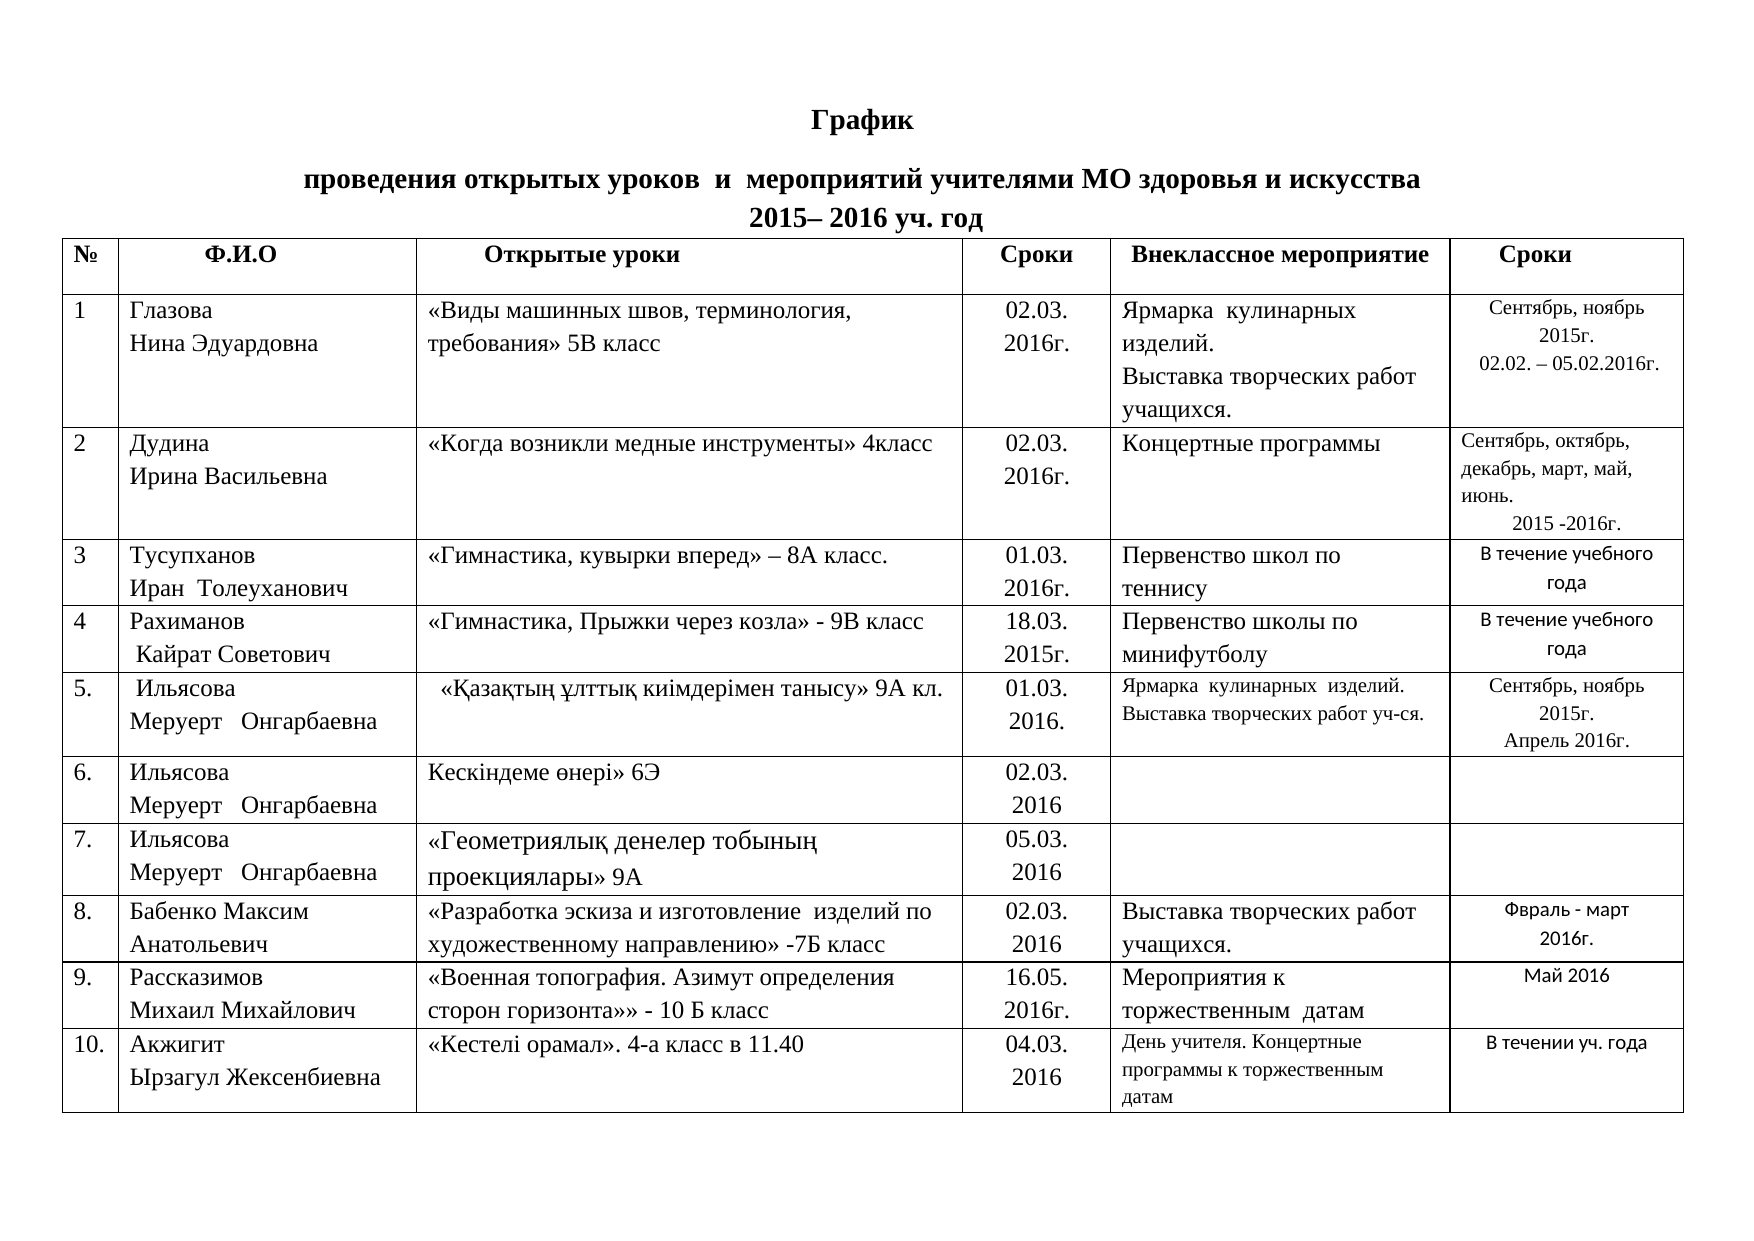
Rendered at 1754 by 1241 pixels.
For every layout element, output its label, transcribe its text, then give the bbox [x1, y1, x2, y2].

table_cell 02.03. 2016 [963, 896, 1110, 961]
table_cell Дудина Ирина Васильевна [119, 428, 416, 539]
table_cell «Виды машинных швов, терминология, требования» 5В класс [417, 295, 962, 427]
table_cell 18.03. 2015г. [963, 606, 1110, 672]
table_cell 01.03. 2016г. [963, 540, 1110, 605]
table_header Сроки [1451, 239, 1683, 294]
table_cell Первенство школ по теннису [1111, 540, 1449, 605]
table_header Внеклассное мероприятие [1111, 239, 1449, 294]
table_cell 04.03. 2016 [963, 1029, 1110, 1112]
table_cell 01.03. 2016. [963, 673, 1110, 756]
table_cell «Кестелі орамал». 4-а класс в 11.40 [417, 1029, 962, 1112]
table_cell Ярмарка кулинарных изделий. Выставка творческих работ уч-ся. [1111, 673, 1449, 756]
table_cell 2 [63, 428, 118, 539]
table_cell В течение учебного года [1451, 540, 1683, 605]
text График [89, 102, 1636, 135]
table_cell Ильясова Меруерт Онгарбаевна [119, 824, 416, 895]
table_cell Сентябрь, октябрь, декабрь, март, май, июнь. 2015 -2016г. [1451, 428, 1683, 539]
table_cell Рассказимов Михаил Михайлович [119, 963, 416, 1028]
table_cell В течении уч. года [1451, 1029, 1683, 1112]
table_cell Ярмарка кулинарных изделий. Выставка творческих работ учащихся. [1111, 295, 1449, 427]
table_cell Тусупханов Иран Толеуханович [119, 540, 416, 605]
table_cell Сентябрь, ноябрь 2015г. 02.02. – 05.02.2016г. [1451, 295, 1683, 427]
table_cell 02.03. 2016 [963, 757, 1110, 823]
table_cell [1111, 757, 1449, 823]
table_cell Кескіндеме өнері» 6Э [417, 757, 962, 823]
table_cell 9. [63, 963, 118, 1028]
table_header Открытые уроки [417, 239, 962, 294]
table_cell В течение учебного года [1451, 606, 1683, 672]
table_cell 10. [63, 1029, 118, 1112]
text 2015– 2016 уч. год [89, 200, 1636, 233]
table_cell 7. [63, 824, 118, 895]
table_cell 02.03. 2016г. [963, 295, 1110, 427]
text проведения открытых уроков и мероприятий учителями МО здоровья и искусства [89, 161, 1636, 195]
table_cell 02.03. 2016г. [963, 428, 1110, 539]
table_cell Рахиманов Кайрат Советович [119, 606, 416, 672]
table_cell 6. [63, 757, 118, 823]
table_cell 05.03. 2016 [963, 824, 1110, 895]
table_header Ф.И.О [119, 239, 416, 294]
table_cell Выставка творческих работ учащихся. [1111, 896, 1449, 961]
table_cell Глазова Нина Эдуардовна [119, 295, 416, 427]
table_cell 3 [63, 540, 118, 605]
table_cell «Гимнастика, кувырки вперед» – 8А класс. [417, 540, 962, 605]
table_cell Фвраль - март 2016г. [1451, 896, 1683, 961]
table_header № [63, 239, 118, 294]
table_cell 4 [63, 606, 118, 672]
table_header Сроки [963, 239, 1110, 294]
table_cell «Қазақтың ұлттық киімдерімен танысу» 9А кл. [417, 673, 962, 756]
table_cell [1451, 757, 1683, 823]
table_cell Ильясова Меруерт Онгарбаевна [119, 757, 416, 823]
table_cell 5. [63, 673, 118, 756]
table_cell Май 2016 [1451, 963, 1683, 1028]
table_cell «Геометриялық денелер тобының проекциялары» 9А [417, 824, 962, 895]
table_cell Ильясова Меруерт Онгарбаевна [119, 673, 416, 756]
table_cell «Военная топография. Азимут определения сторон горизонта»» - 10 Б класс [417, 963, 962, 1028]
table_cell «Когда возникли медные инструменты» 4класс [417, 428, 962, 539]
table_cell Сентябрь, ноябрь 2015г. Апрель 2016г. [1451, 673, 1683, 756]
table_cell [1451, 824, 1683, 895]
table_cell [1111, 824, 1449, 895]
table_cell 16.05. 2016г. [963, 963, 1110, 1028]
table_cell Бабенко Максим Анатольевич [119, 896, 416, 961]
table_cell Мероприятия к торжественным датам [1111, 963, 1449, 1028]
table_cell 1 [63, 295, 118, 427]
table_cell Акжигит Ырзагул Жексенбиевна [119, 1029, 416, 1112]
table_cell 8. [63, 896, 118, 961]
table_cell «Гимнастика, Прыжки через козла» - 9В класс [417, 606, 962, 672]
table_cell «Разработка эскиза и изготовление изделий по художественному направлению» -7Б класс [417, 896, 962, 961]
table_cell День учителя. Концертные программы к торжественным датам [1111, 1029, 1449, 1112]
table_cell Концертные программы [1111, 428, 1449, 539]
table_cell Первенство школы по минифутболу [1111, 606, 1449, 672]
